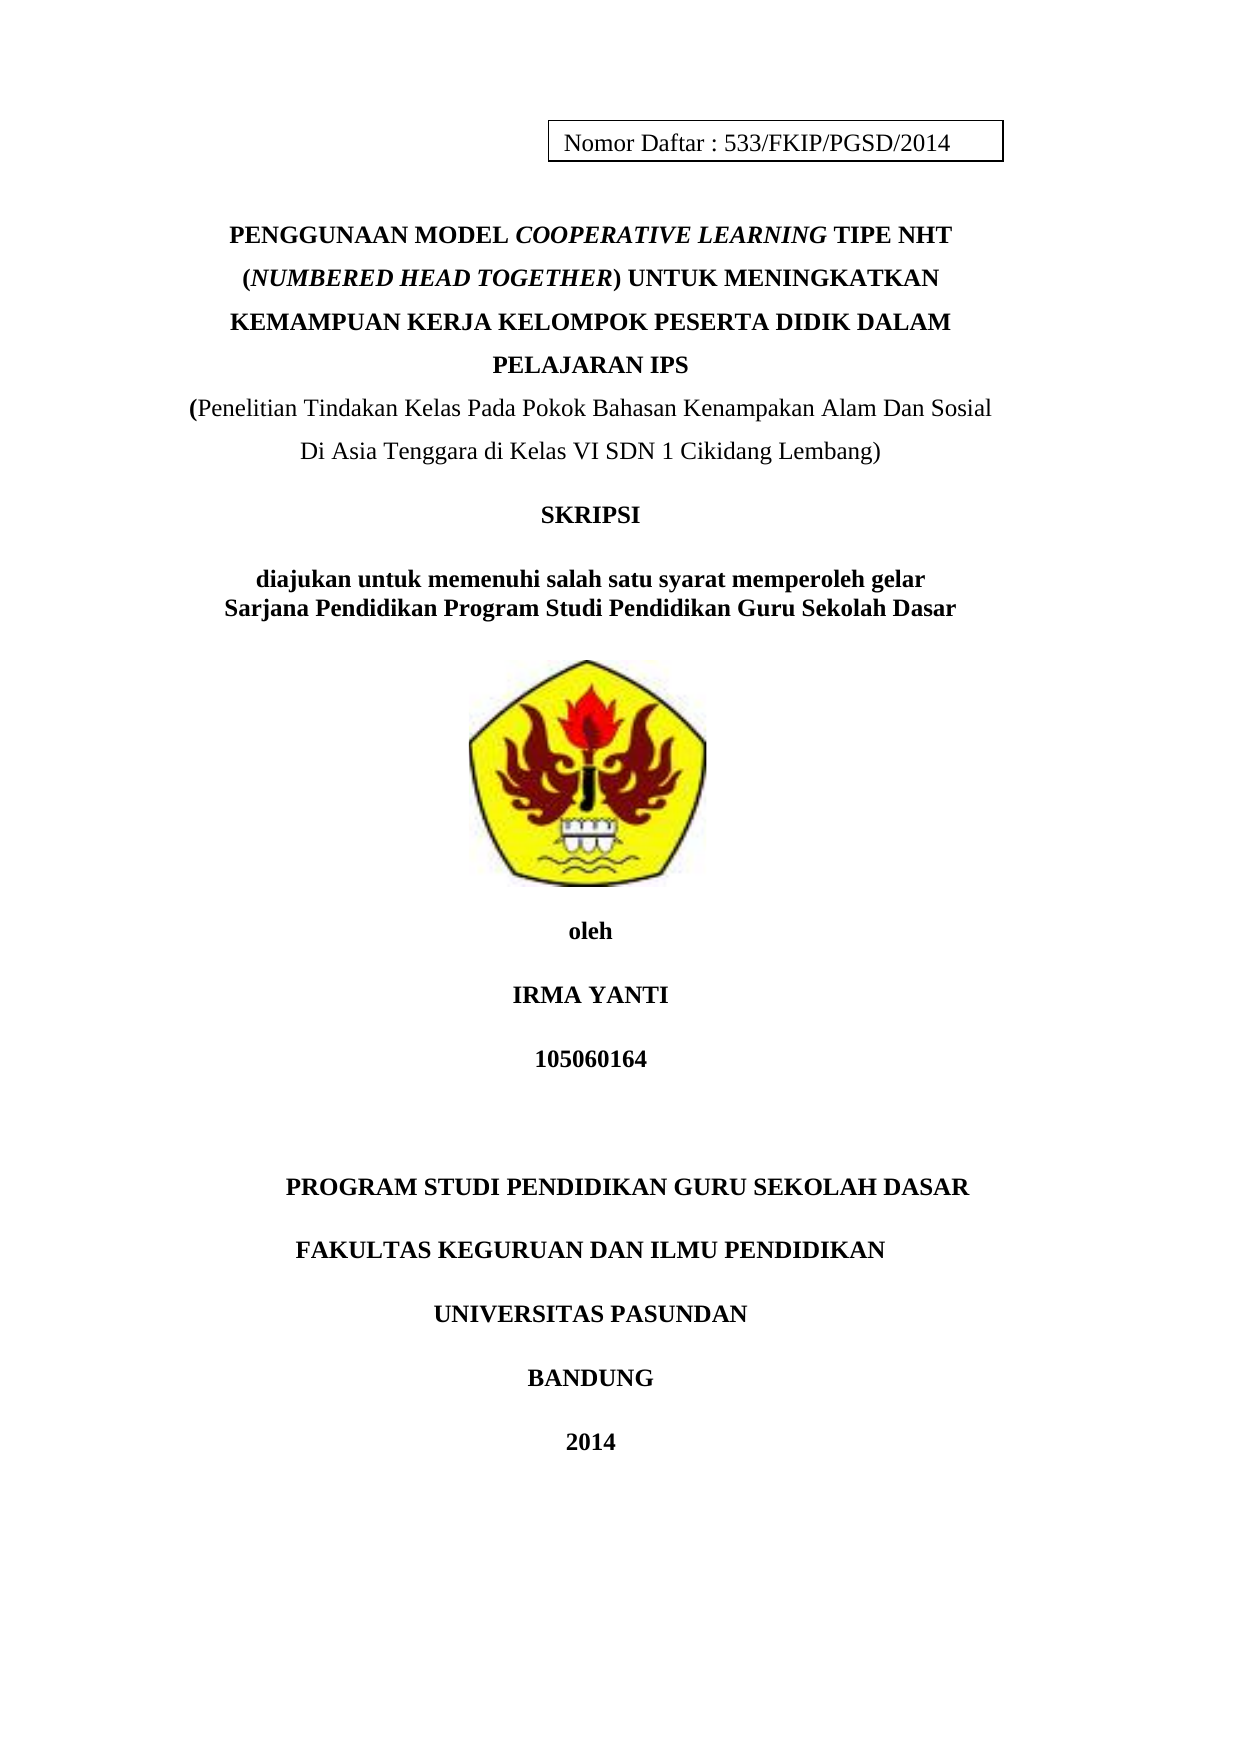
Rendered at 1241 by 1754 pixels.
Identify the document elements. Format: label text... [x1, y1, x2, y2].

text UNIVERSITAS PASUNDAN [177, 1299, 1004, 1328]
text SKRIPSI [177, 500, 1004, 529]
text PROGRAM STUDI PENDIDIKAN GURU SEKOLAH DASAR [251, 1172, 1004, 1200]
text BANDUNG [177, 1363, 1004, 1392]
text FAKULTAS KEGURUAN DAN ILMU PENDIDIKAN [177, 1236, 1004, 1264]
picture [468, 660, 707, 887]
text Sarjana Pendidikan Program Studi Pendidikan Guru Sekolah Dasar [177, 593, 1004, 621]
text IRMA YANTI [177, 980, 1004, 1008]
list PENGGUNAAN MODEL COOPERATIVE LEARNING TIPE NHT (NUMBERED HEAD TOGETHER) UNTUK MENINGKATKAN KEMAMPUAN KERJA KELOMPOK PESERTA DIDIK DALAM PELAJARAN IPS [177, 220, 1004, 378]
text 2014 [177, 1427, 1004, 1456]
text oleh [177, 664, 1004, 944]
text 105060164 [177, 1044, 1004, 1072]
list (Penelitian Tindakan Kelas Pada Pokok Bahasan Kenampakan Alam Dan Sosial Di Asia Tenggara di Kelas VI SDN 1 Cikidang Lembang) [177, 393, 1004, 465]
text diajukan untuk memenuhi salah satu syarat memperoleh gelar [177, 564, 1004, 593]
